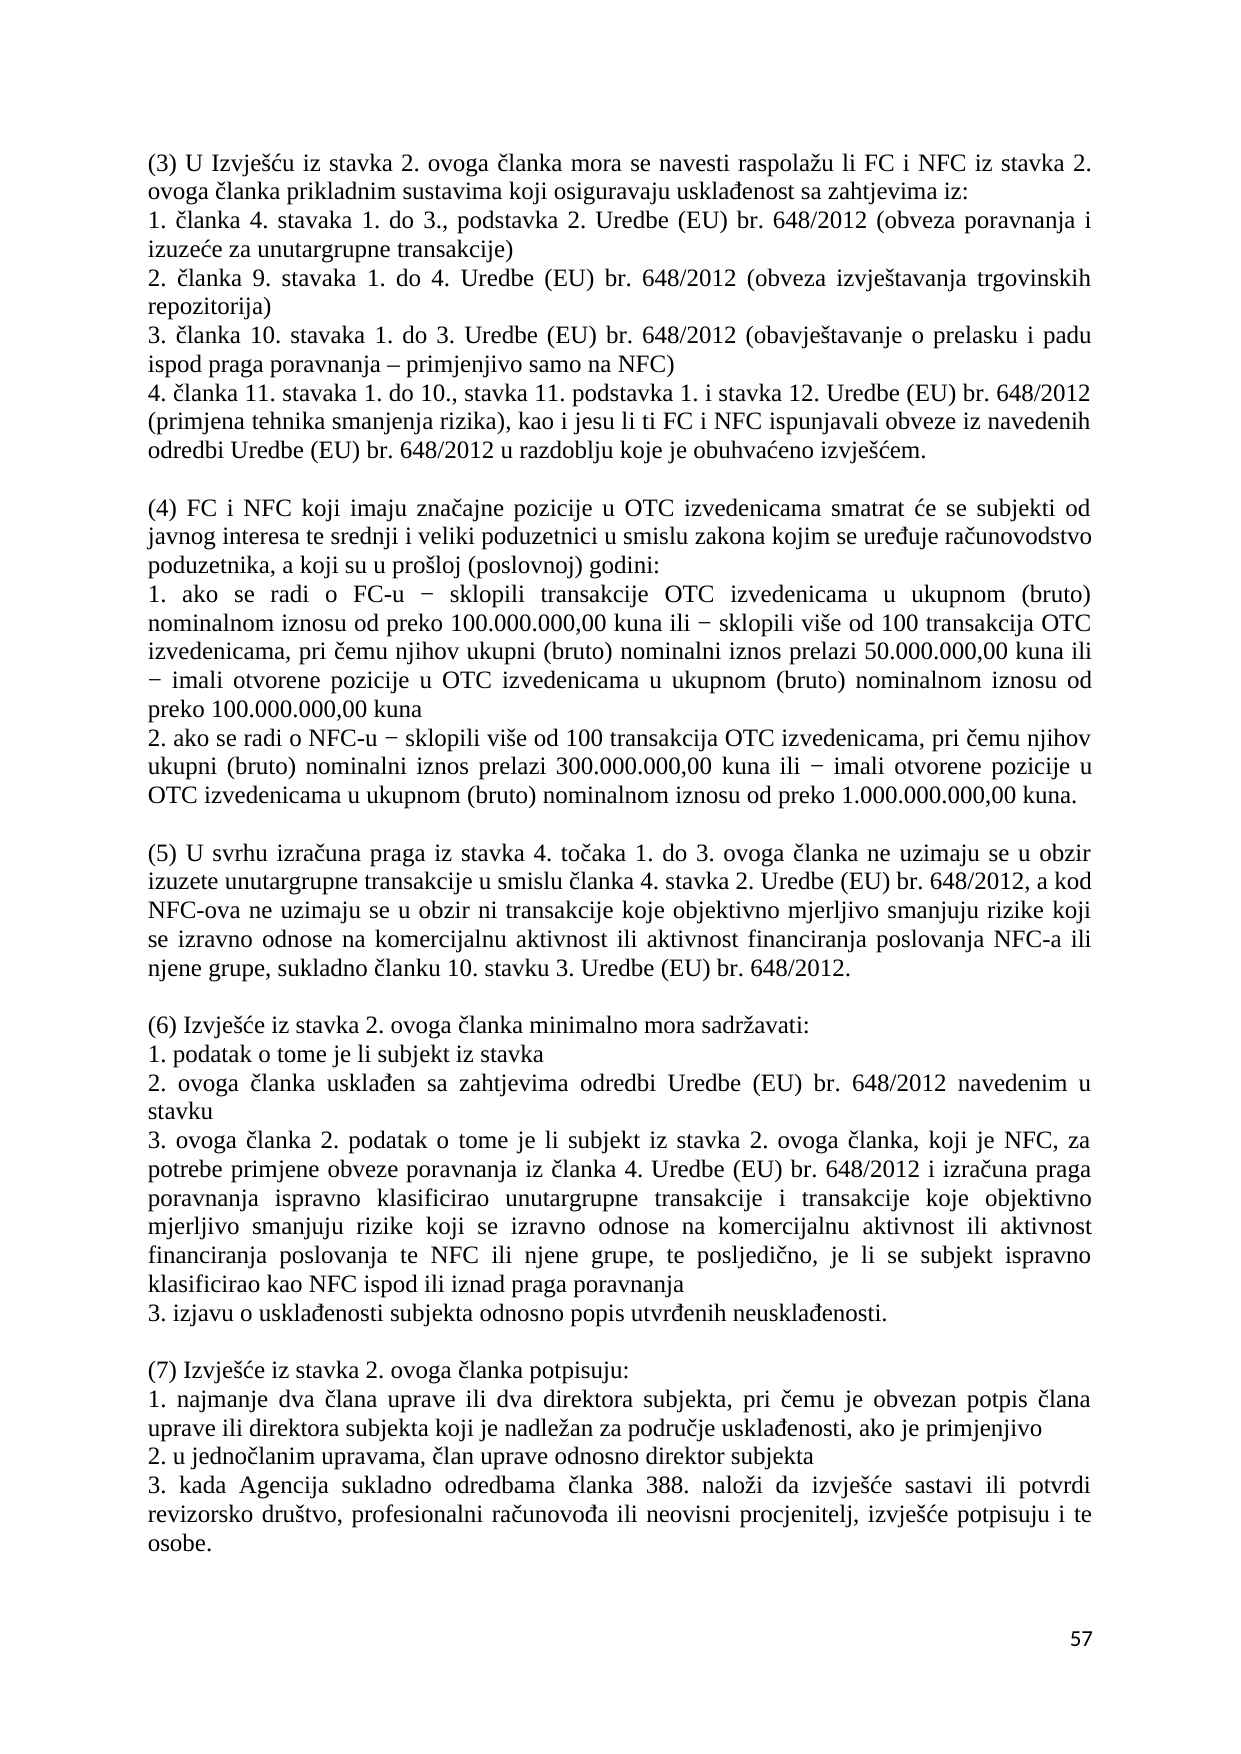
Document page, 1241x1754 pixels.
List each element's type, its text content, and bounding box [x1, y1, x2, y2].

text 4. članka 11. stavaka 1. do 10., stavka 11. podstavka 1. i stavka 12. Uredbe (EU) br. 648/2012 (primjena tehnika smanjenja rizika), kao i jesu li ti FC i NFC ispunjavali obveze iz navedenih odredbi Uredbe (EU) br. 648/2012 u razdoblju koje je obuhvaćeno izvješćem. [148, 378, 1093, 464]
text 2. ako se radi o NFC-u − sklopili više od 100 transakcija OTC izvedenicama, pri čemu njihov ukupni (bruto) nominalni iznos prelazi 300.000.000,00 kuna ili − imali otvorene pozicije u OTC izvedenicama u ukupnom (bruto) nominalnom iznosu od preko 1.000.000.000,00 kuna. [148, 723, 1093, 809]
text 2. u jednočlanim upravama, član uprave odnosno direktor subjekta [148, 1441, 1093, 1470]
text 1. ako se radi o FC-u − sklopili transakcije OTC izvedenicama u ukupnom (bruto) nominalnom iznosu od preko 100.000.000,00 kuna ili − sklopili više od 100 transakcija OTC izvedenicama, pri čemu njihov ukupni (bruto) nominalni iznos prelazi 50.000.000,00 kuna ili − imali otvorene pozicije u OTC izvedenicama u ukupnom (bruto) nominalnom iznosu od preko 100.000.000,00 kuna [148, 579, 1093, 723]
text 1. najmanje dva člana uprave ili dva direktora subjekta, pri čemu je obvezan potpis člana uprave ili direktora subjekta koji je nadležan za područje usklađenosti, ako je primjenjivo [148, 1384, 1093, 1441]
text (3) U Izvješću iz stavka 2. ovoga članka mora se navesti raspolažu li FC i NFC iz stavka 2. ovoga članka prikladnim sustavima koji osiguravaju usklađenost sa zahtjevima iz: [148, 148, 1093, 205]
text (7) Izvješće iz stavka 2. ovoga članka potpisuju: [148, 1355, 1093, 1384]
text (6) Izvješće iz stavka 2. ovoga članka minimalno mora sadržavati: [148, 1010, 1093, 1039]
text 2. članka 9. stavaka 1. do 4. Uredbe (EU) br. 648/2012 (obveza izvještavanja trgovinskih repozitorija) [148, 263, 1093, 320]
text 2. ovoga članka usklađen sa zahtjevima odredbi Uredbe (EU) br. 648/2012 navedenim u stavku [148, 1068, 1093, 1125]
text (5) U svrhu izračuna praga iz stavka 4. točaka 1. do 3. ovoga članka ne uzimaju se u obzir izuzete unutargrupne transakcije u smislu članka 4. stavka 2. Uredbe (EU) br. 648/2012, a kod NFC-ova ne uzimaju se u obzir ni transakcije koje objektivno mjerljivo smanjuju rizike koji se izravno odnose na komercijalnu aktivnost ili aktivnost financiranja poslovanja NFC-a ili njene grupe, sukladno članku 10. stavku 3. Uredbe (EU) br. 648/2012. [148, 838, 1093, 981]
text 3. izjavu o usklađenosti subjekta odnosno popis utvrđenih neusklađenosti. [148, 1298, 1093, 1326]
text 3. kada Agencija sukladno odredbama članka 388. naloži da izvješće sastavi ili potvrdi revizorsko društvo, profesionalni računovođa ili neovisni procjenitelj, izvješće potpisuju i te osobe. [148, 1470, 1093, 1556]
text 3. ovoga članka 2. podatak o tome je li subjekt iz stavka 2. ovoga članka, koji je NFC, za potrebe primjene obveze poravnanja iz članka 4. Uredbe (EU) br. 648/2012 i izračuna praga poravnanja ispravno klasificirao unutargrupne transakcije i transakcije koje objektivno mjerljivo smanjuju rizike koji se izravno odnose na komercijalnu aktivnost ili aktivnost financiranja poslovanja te NFC ili njene grupe, te posljedično, je li se subjekt ispravno klasificirao kao NFC ispod ili iznad praga poravnanja [148, 1125, 1093, 1298]
text 1. podatak o tome je li subjekt iz stavka [148, 1039, 1093, 1068]
text 1. članka 4. stavaka 1. do 3., podstavka 2. Uredbe (EU) br. 648/2012 (obveza poravnanja i izuzeće za unutargrupne transakcije) [148, 205, 1093, 263]
text 3. članka 10. stavaka 1. do 3. Uredbe (EU) br. 648/2012 (obavještavanje o prelasku i padu ispod praga poravnanja – primjenjivo samo na NFC) [148, 320, 1093, 378]
text (4) FC i NFC koji imaju značajne pozicije u OTC izvedenicama smatrat će se subjekti od javnog interesa te srednji i veliki poduzetnici u smislu zakona kojim se uređuje računovodstvo poduzetnika, a koji su u prošloj (poslovnoj) godini: [148, 493, 1093, 579]
